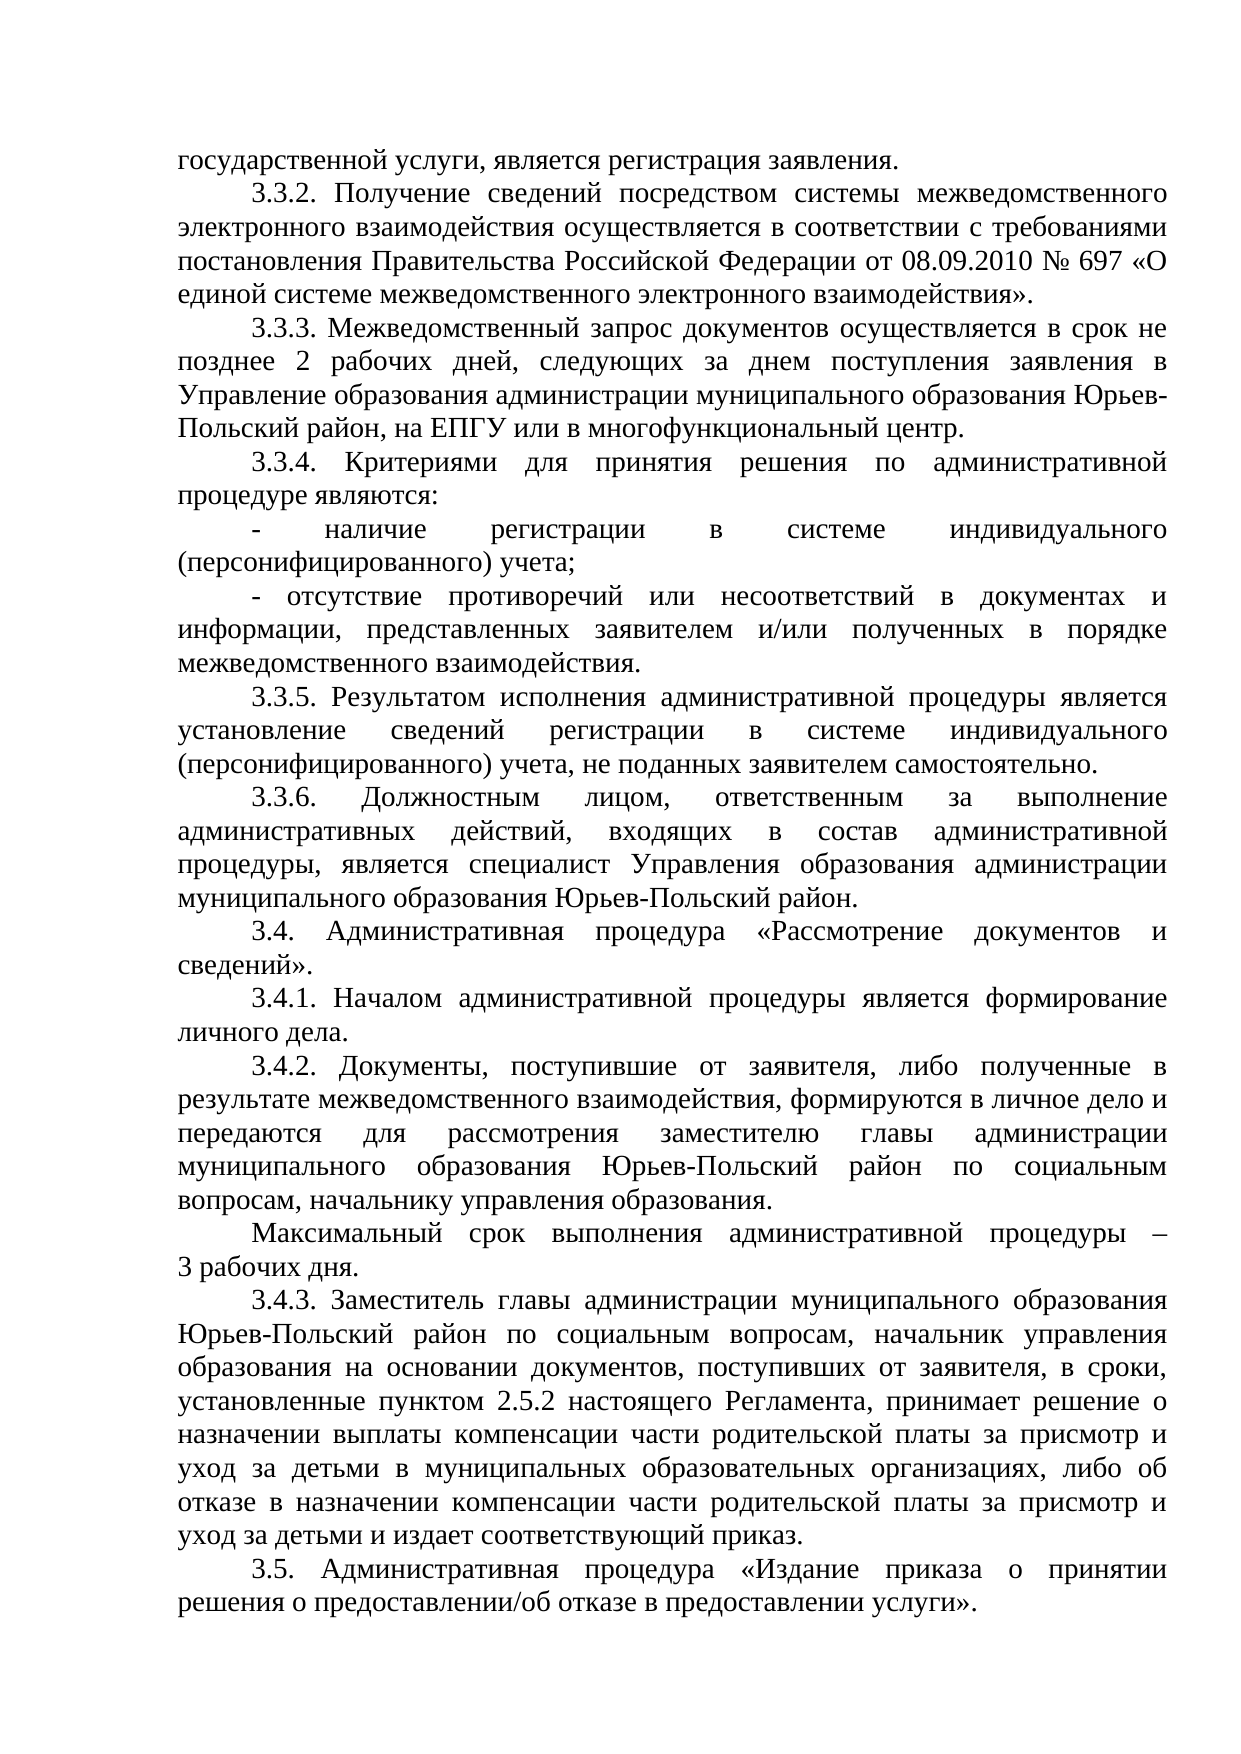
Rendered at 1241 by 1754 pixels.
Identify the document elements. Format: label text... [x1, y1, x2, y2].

text 3.3.2. Получение сведений посредством системы межведомственного электронного взаимодействия осуществляется в соответствии с требованиями постановления Правительства Российской Федерации от 08.09.2010 № 697 «О единой системе межведомственного электронного взаимодействия». [177, 176, 1168, 310]
text 3.4. Административная процедура «Рассмотрение документов и сведений». [177, 913, 1168, 981]
text - отсутствие противоречий или несоответствий в документах и информации, представленных заявителем и/или полученных в порядке межведомственного взаимодействия. [177, 578, 1168, 679]
text 3.3.4. Критериями для принятия решения по административной процедуре являются: [177, 444, 1168, 511]
text Максимальный срок выполнения административной процедуры – 3 рабочих дня. [177, 1215, 1168, 1282]
text - наличие регистрации в системе индивидуального (персонифицированного) учета; [177, 511, 1168, 578]
text 3.4.2. Документы, поступившие от заявителя, либо полученные в результате межведомственного взаимодействия, формируются в личное дело и передаются для рассмотрения заместителю главы администрации муниципального образования Юрьев-Польский район по социальным вопросам, начальнику управления образования. [177, 1048, 1168, 1215]
text 3.3.3. Межведомственный запрос документов осуществляется в срок не позднее 2 рабочих дней, следующих за днем поступления заявления в Управление образования администрации муниципального образования Юрьев-Польский район, на ЕПГУ или в многофункциональный центр. [177, 310, 1168, 444]
text 3.4.1. Началом административной процедуры является формирование личного дела. [177, 981, 1168, 1048]
text 3.3.5. Результатом исполнения административной процедуры является установление сведений регистрации в системе индивидуального (персонифицированного) учета, не поданных заявителем самостоятельно. [177, 679, 1168, 779]
text 3.4.3. Заместитель главы администрации муниципального образования Юрьев-Польский район по социальным вопросам, начальник управления образования на основании документов, поступивших от заявителя, в сроки, установленные пунктом 2.5.2 настоящего Регламента, принимает решение о назначении выплаты компенсации части родительской платы за присмотр и уход за детьми в муниципальных образовательных организациях, либо об отказе в назначении компенсации части родительской платы за присмотр и уход за детьми и издает соответствующий приказ. [177, 1282, 1168, 1551]
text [177, 142, 1168, 176]
text 3.3.6. Должностным лицом, ответственным за выполнение административных действий, входящих в состав административной процедуры, является специалист Управления образования администрации муниципального образования Юрьев-Польский район. [177, 779, 1168, 913]
text 3.5. Административная процедура «Издание приказа о принятии решения о предоставлении/об отказе в предоставлении услуги». [177, 1551, 1168, 1618]
